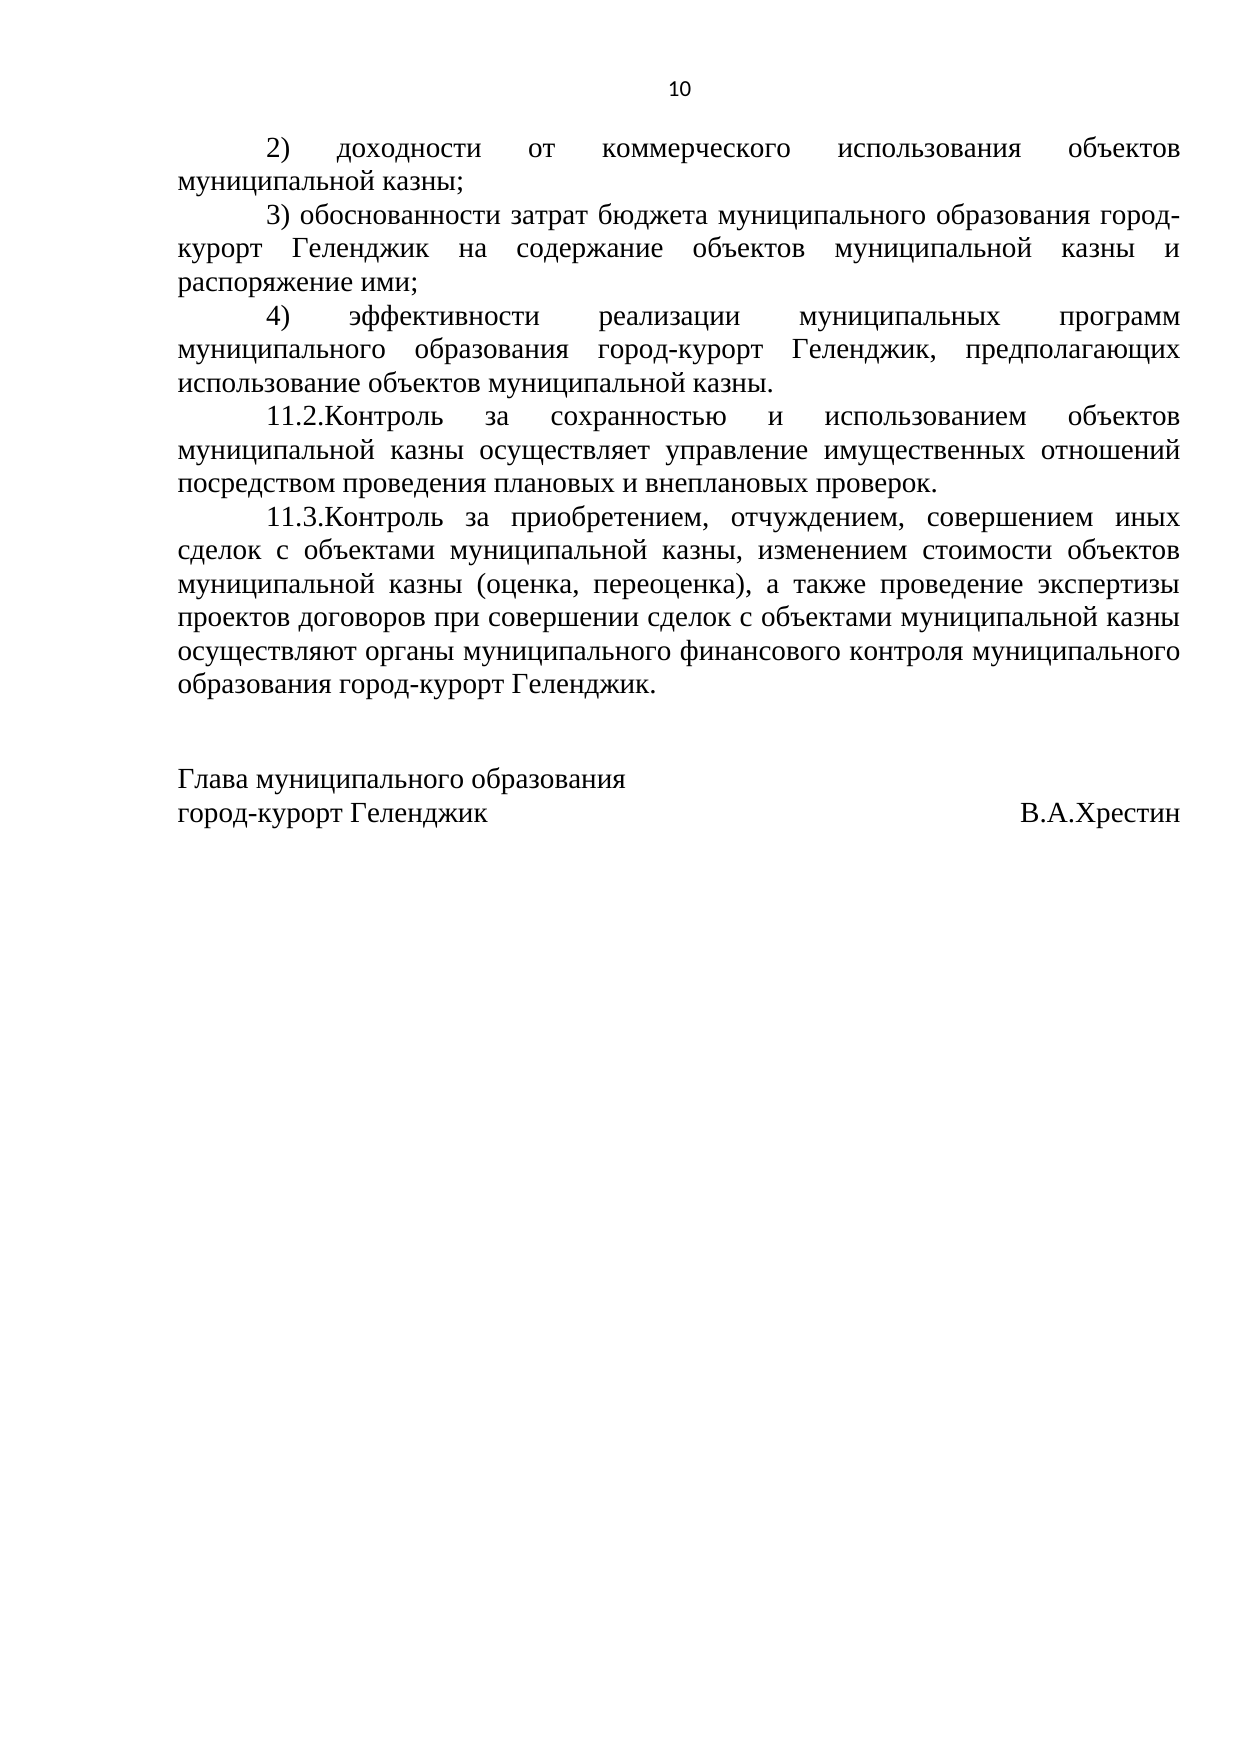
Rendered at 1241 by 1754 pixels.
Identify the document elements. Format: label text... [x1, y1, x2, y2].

text 11.2.Контроль за сохранностью и использованием объектов муниципальной казны осуществляет управление имущественных отношений посредством проведения плановых и внеплановых проверок. [177, 398, 1181, 499]
text 2) доходности от коммерческого использования объектов муниципальной казны; [177, 130, 1181, 197]
text Глава муниципального образования [177, 762, 1181, 795]
text 3) обоснованности затрат бюджета муниципального образования город-курорт Геленджик на содержание объектов муниципальной казны и распоряжение ими; [177, 197, 1181, 298]
text 4) эффективности реализации муниципальных программ муниципального образования город-курорт Геленджик, предполагающих использование объектов муниципальной казны. [177, 298, 1181, 398]
text город-курорт Геленджик В.А.Хрестин [177, 795, 1181, 829]
text 11.3.Контроль за приобретением, отчуждением, совершением иных сделок с объектами муниципальной казны, изменением стоимости объектов муниципальной казны (оценка, переоценка), а также проведение экспертизы проектов договоров при совершении сделок с объектами муниципальной казны осуществляют органы муниципального финансового контроля муниципального образования город-курорт Геленджик. [177, 499, 1181, 700]
